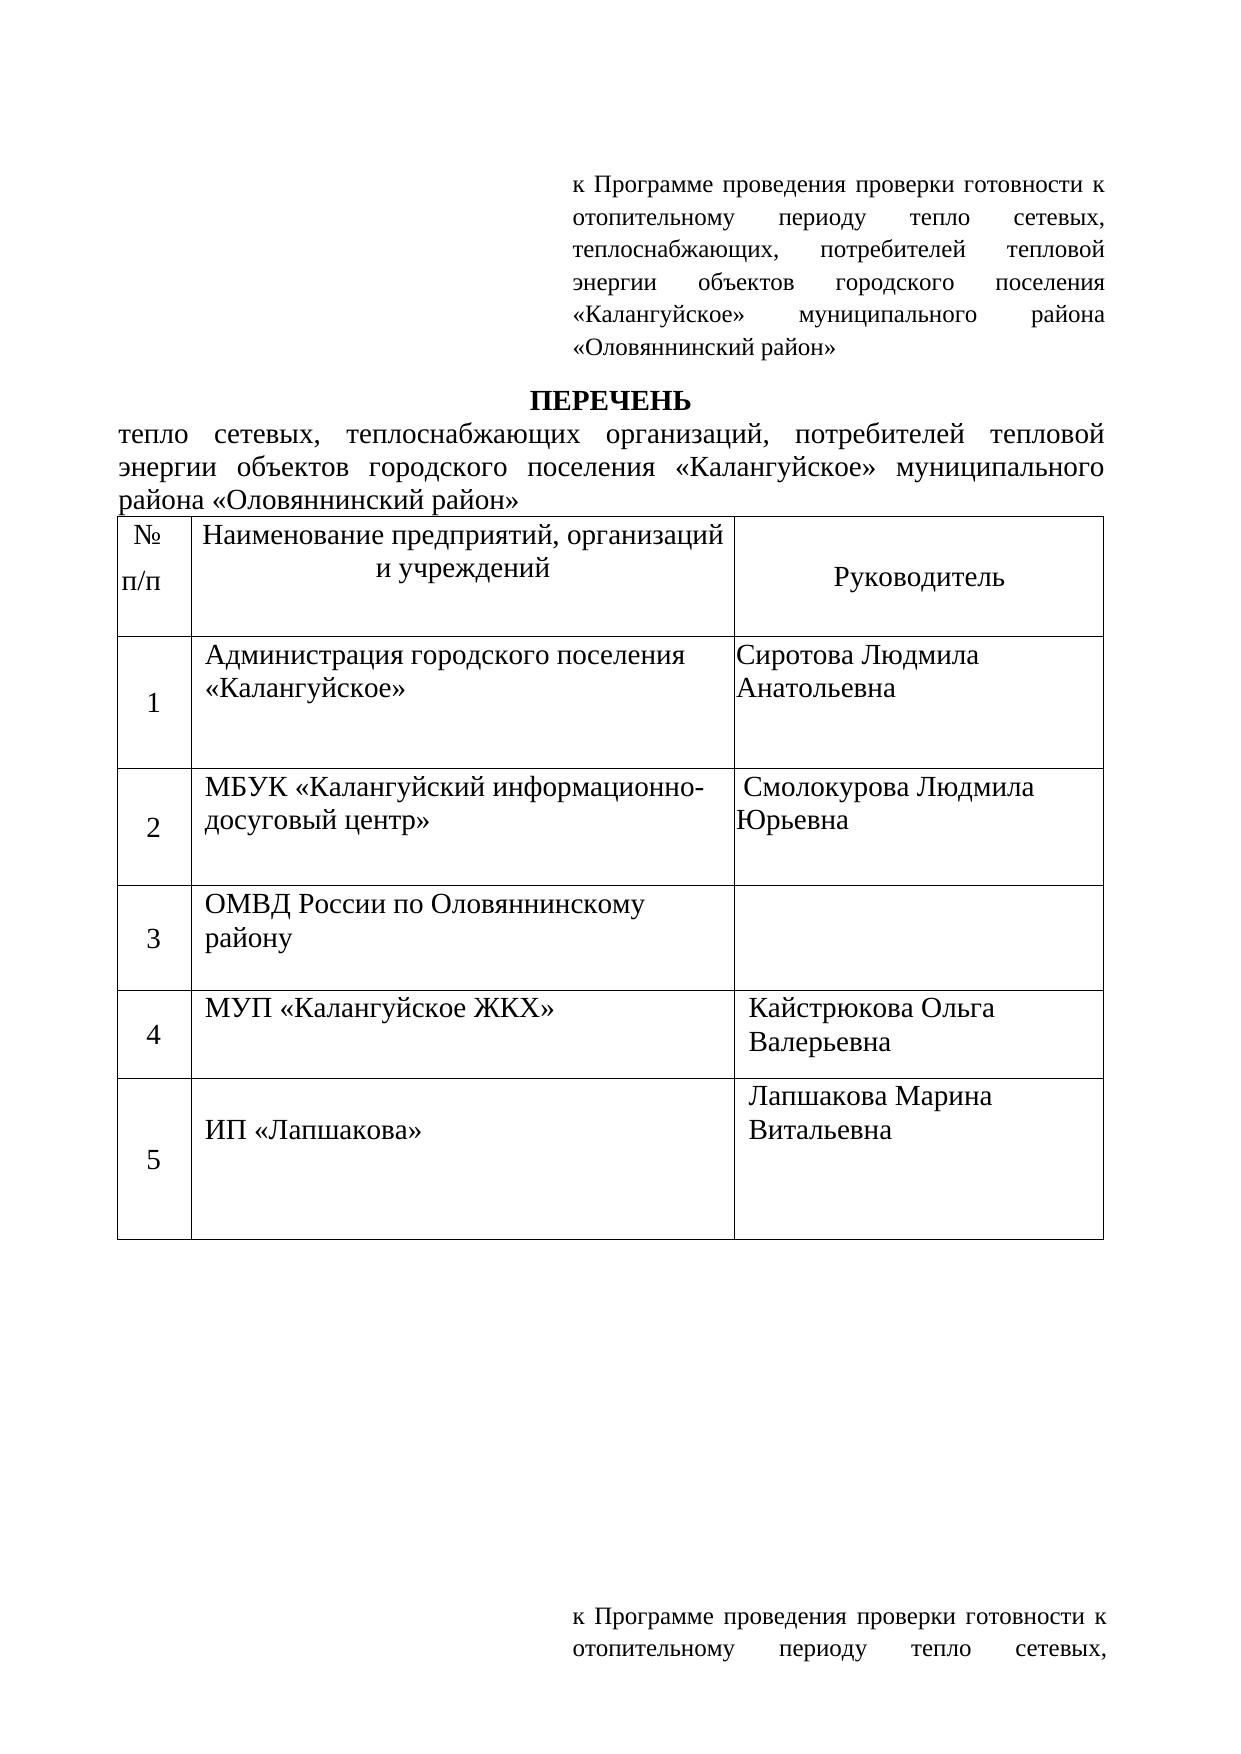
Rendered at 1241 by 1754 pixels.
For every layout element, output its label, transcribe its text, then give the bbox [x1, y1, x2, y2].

table_header № п/п [118, 517, 191, 636]
table_cell Администрация городского поселения «Калангуйское» [192, 637, 734, 768]
table_cell 5 [118, 1079, 191, 1239]
table_cell 4 [118, 991, 191, 1077]
text тепло сетевых, теплоснабжающих организаций, потребителей тепловой энергии объектов городского поселения «Калангуйское» муниципального района «Оловяннинский район» [118, 417, 1105, 516]
table_cell Кайстрюкова Ольга Валерьевна [735, 991, 1103, 1077]
table_cell Лапшакова Марина Витальевна [735, 1079, 1103, 1239]
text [572, 1598, 1107, 1663]
table_cell ОМВД России по Оловяннинскому району [192, 886, 734, 989]
table_header Руководитель [735, 517, 1103, 636]
table_cell 2 [118, 769, 191, 885]
table_cell Сиротова Людмила Анатольевна [735, 637, 1103, 768]
table_header Наименование предприятий, организаций и учреждений [192, 517, 734, 636]
table_cell Смолокурова Людмила Юрьевна [735, 769, 1103, 885]
table_cell МБУК «Калангуйский информационно-досуговый центр» [192, 769, 734, 885]
table_cell 3 [118, 886, 191, 989]
table_cell [735, 886, 1103, 989]
table_cell МУП «Калангуйское ЖКХ» [192, 991, 734, 1077]
text ПЕРЕЧЕНЬ [103, 383, 1118, 417]
table_cell 1 [118, 637, 191, 768]
table_cell ИП «Лапшакова» [192, 1079, 734, 1239]
